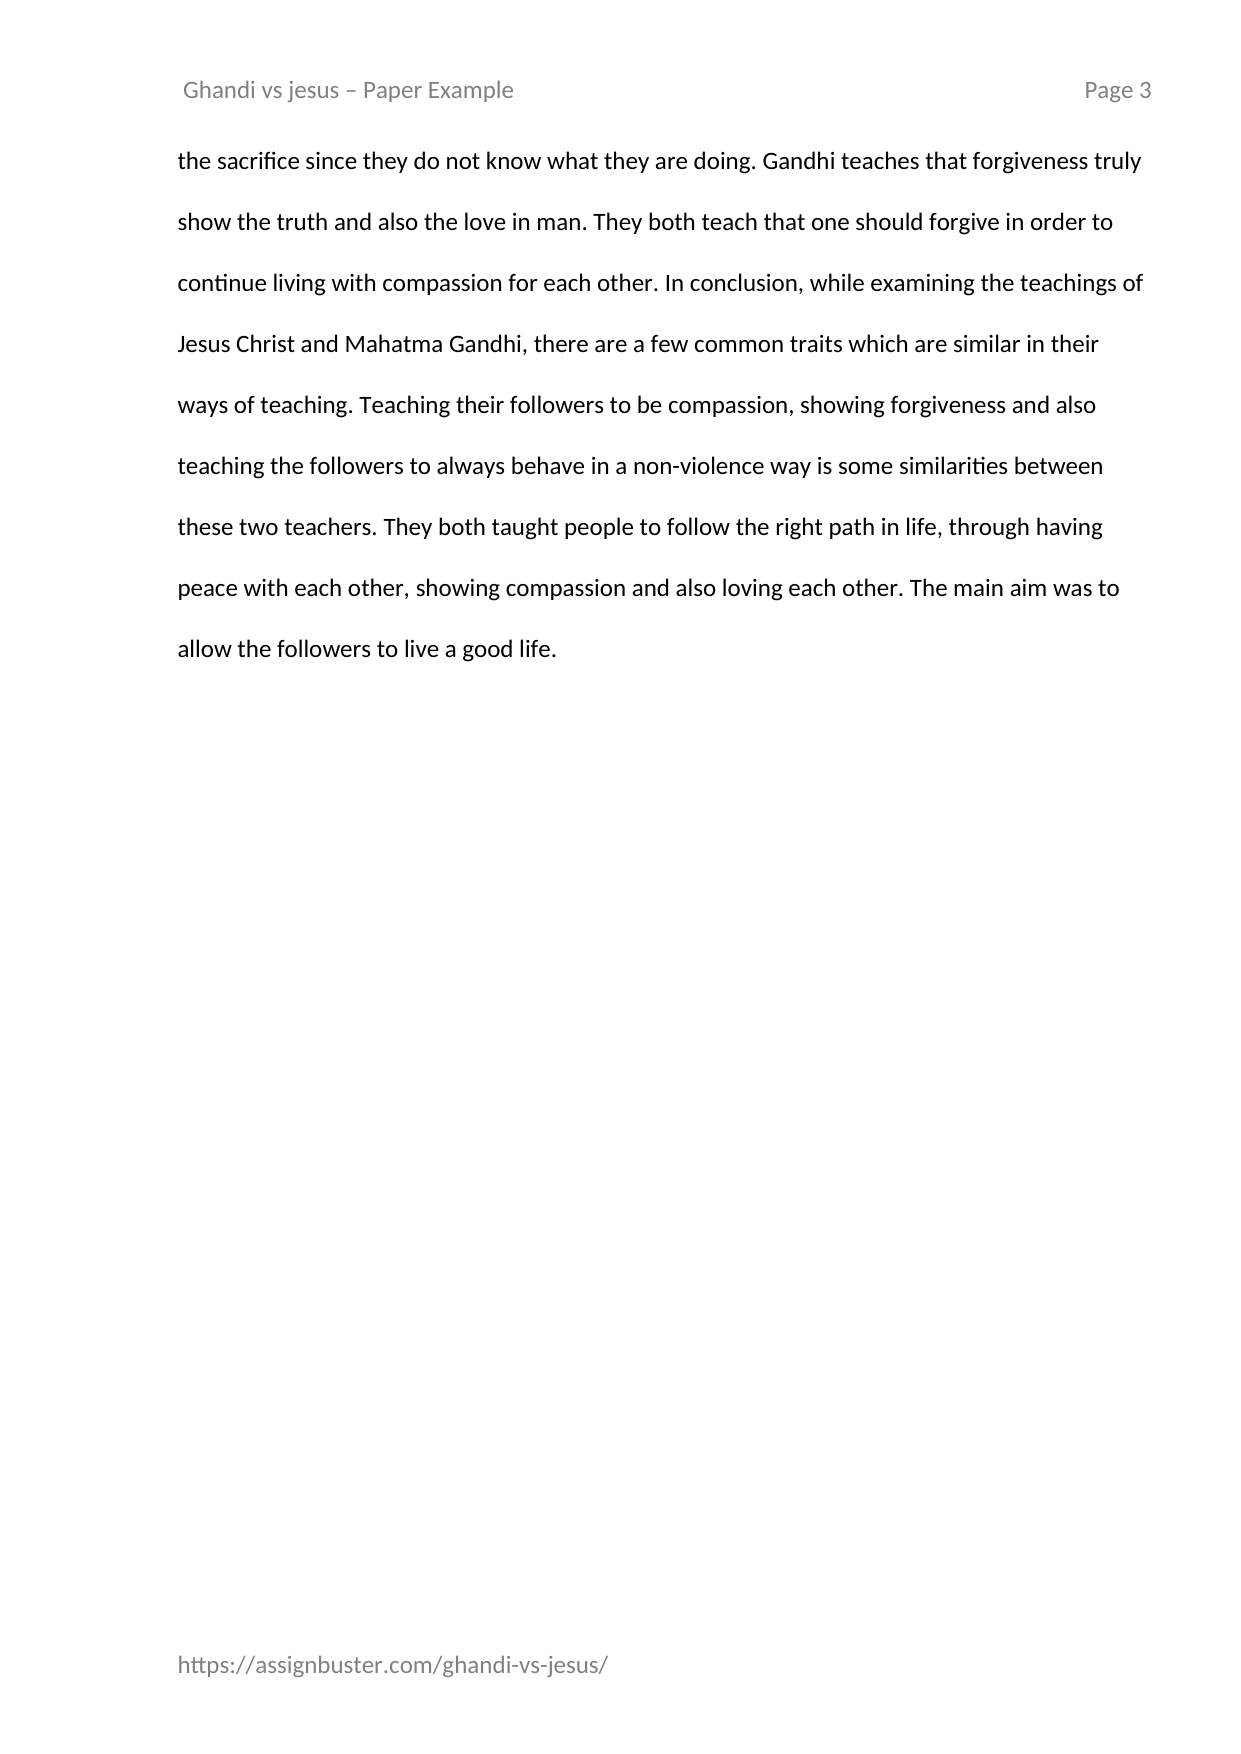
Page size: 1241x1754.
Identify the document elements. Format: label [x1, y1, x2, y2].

text [177, 145, 1152, 664]
